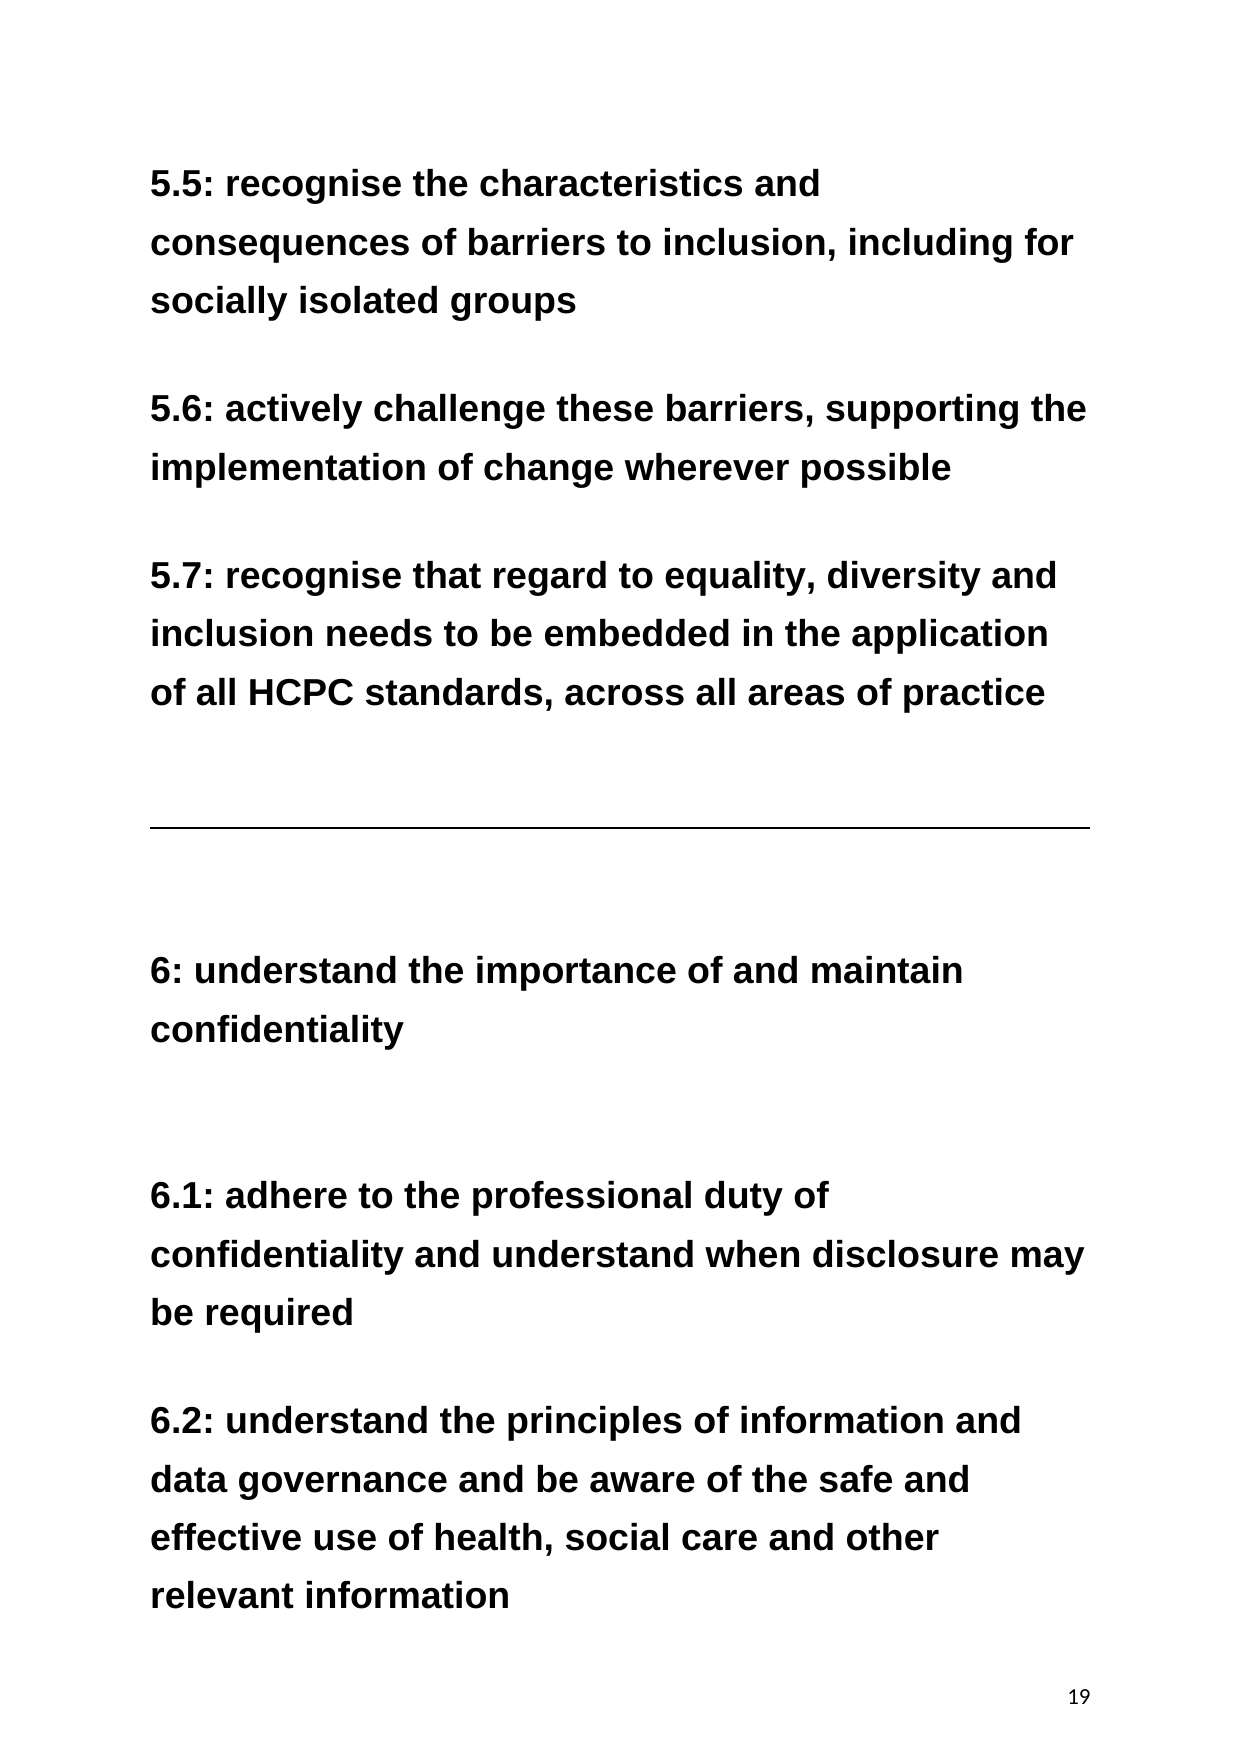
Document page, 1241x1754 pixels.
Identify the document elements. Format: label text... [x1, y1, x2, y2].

text 6.2: understand the principles of information and data governance and be aware of the safe and effective use of health, social care and other relevant information [150, 1387, 1090, 1620]
text 5.7: recognise that regard to equality, diversity and inclusion needs to be embedded in the application of all HCPC standards, across all areas of practice [150, 542, 1090, 717]
text 6.1: adhere to the professional duty of confidentiality and understand when disclosure may be required [150, 1162, 1090, 1337]
text 6: understand the importance of and maintain confidentiality [150, 879, 1090, 1112]
text 5.5: recognise the characteristics and consequences of barriers to inclusion, including for socially isolated groups [150, 150, 1090, 325]
text 5.6: actively challenge these barriers, supporting the implementation of change wherever possible [150, 375, 1090, 492]
